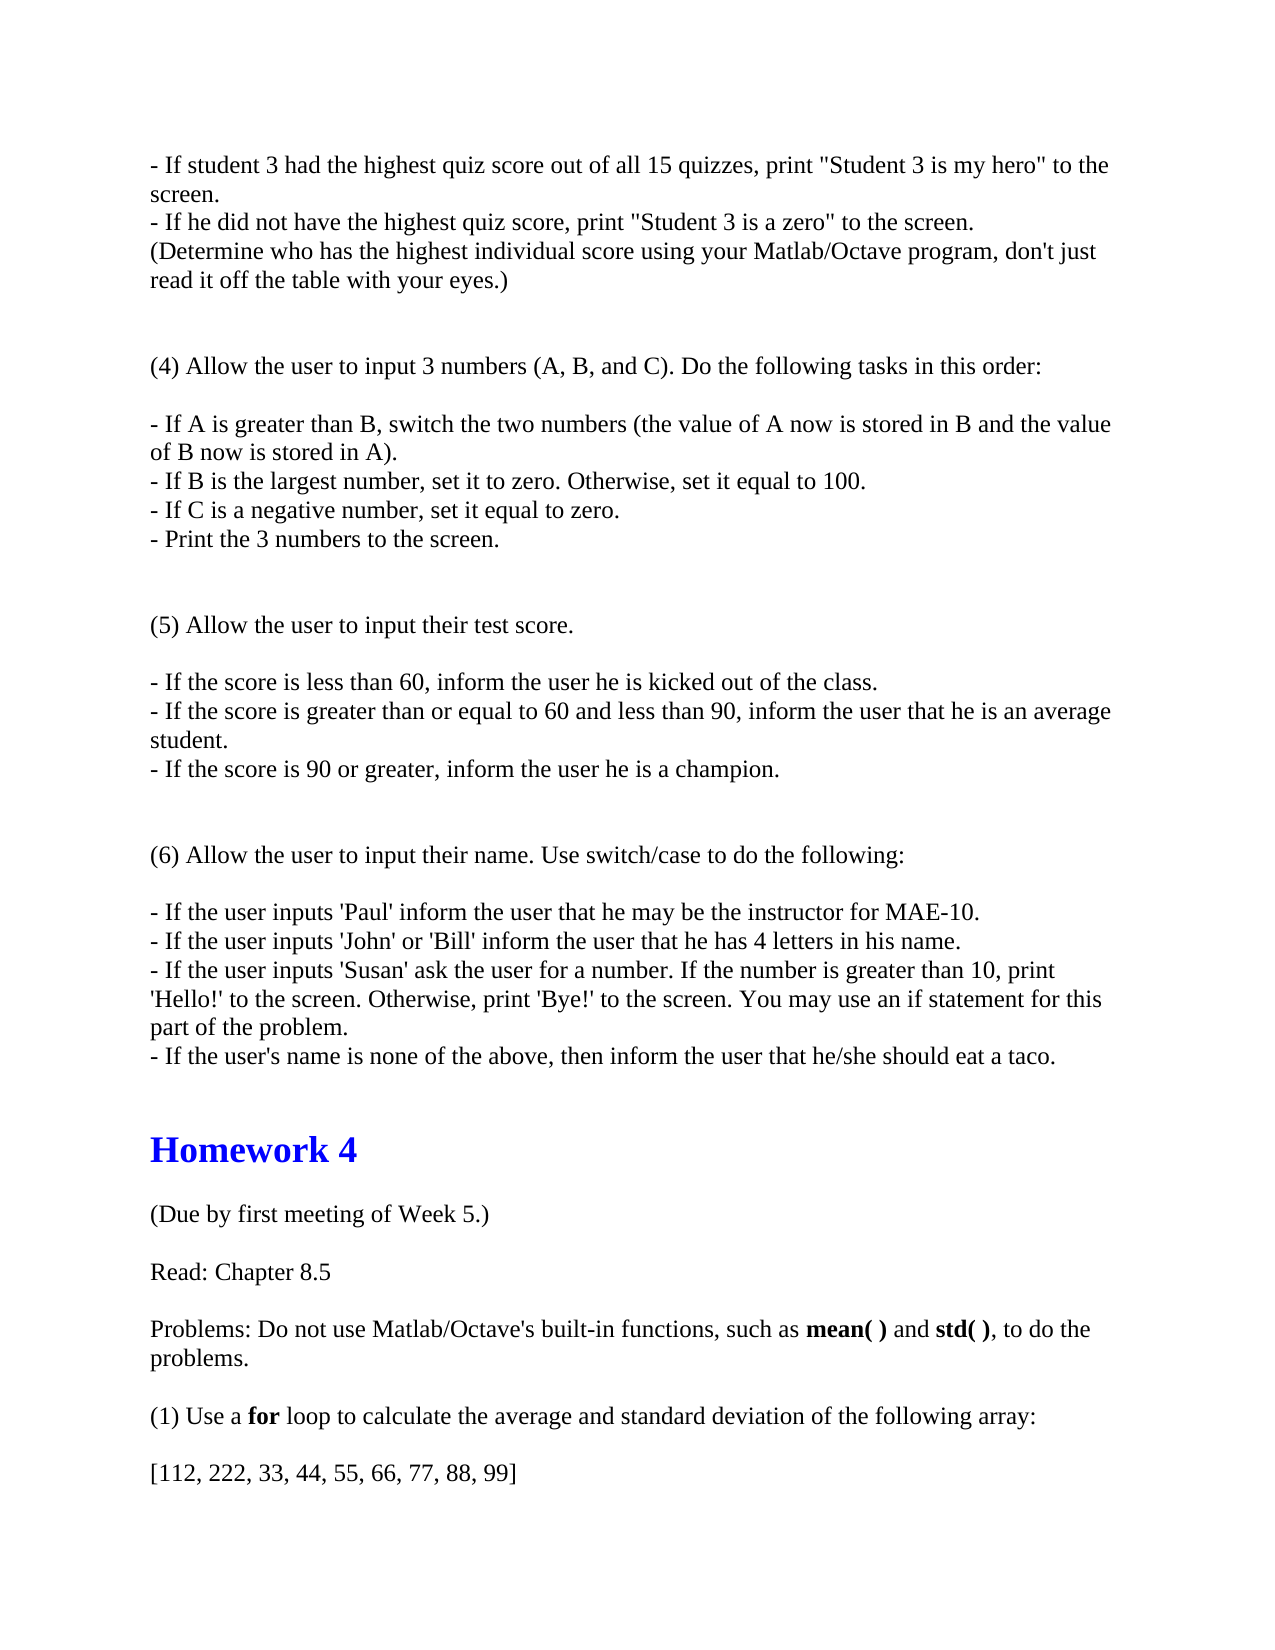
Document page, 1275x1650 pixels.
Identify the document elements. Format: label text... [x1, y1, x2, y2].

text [150, 1199, 1125, 1487]
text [150, 150, 1125, 1098]
text Homework 4 [150, 1127, 1125, 1170]
